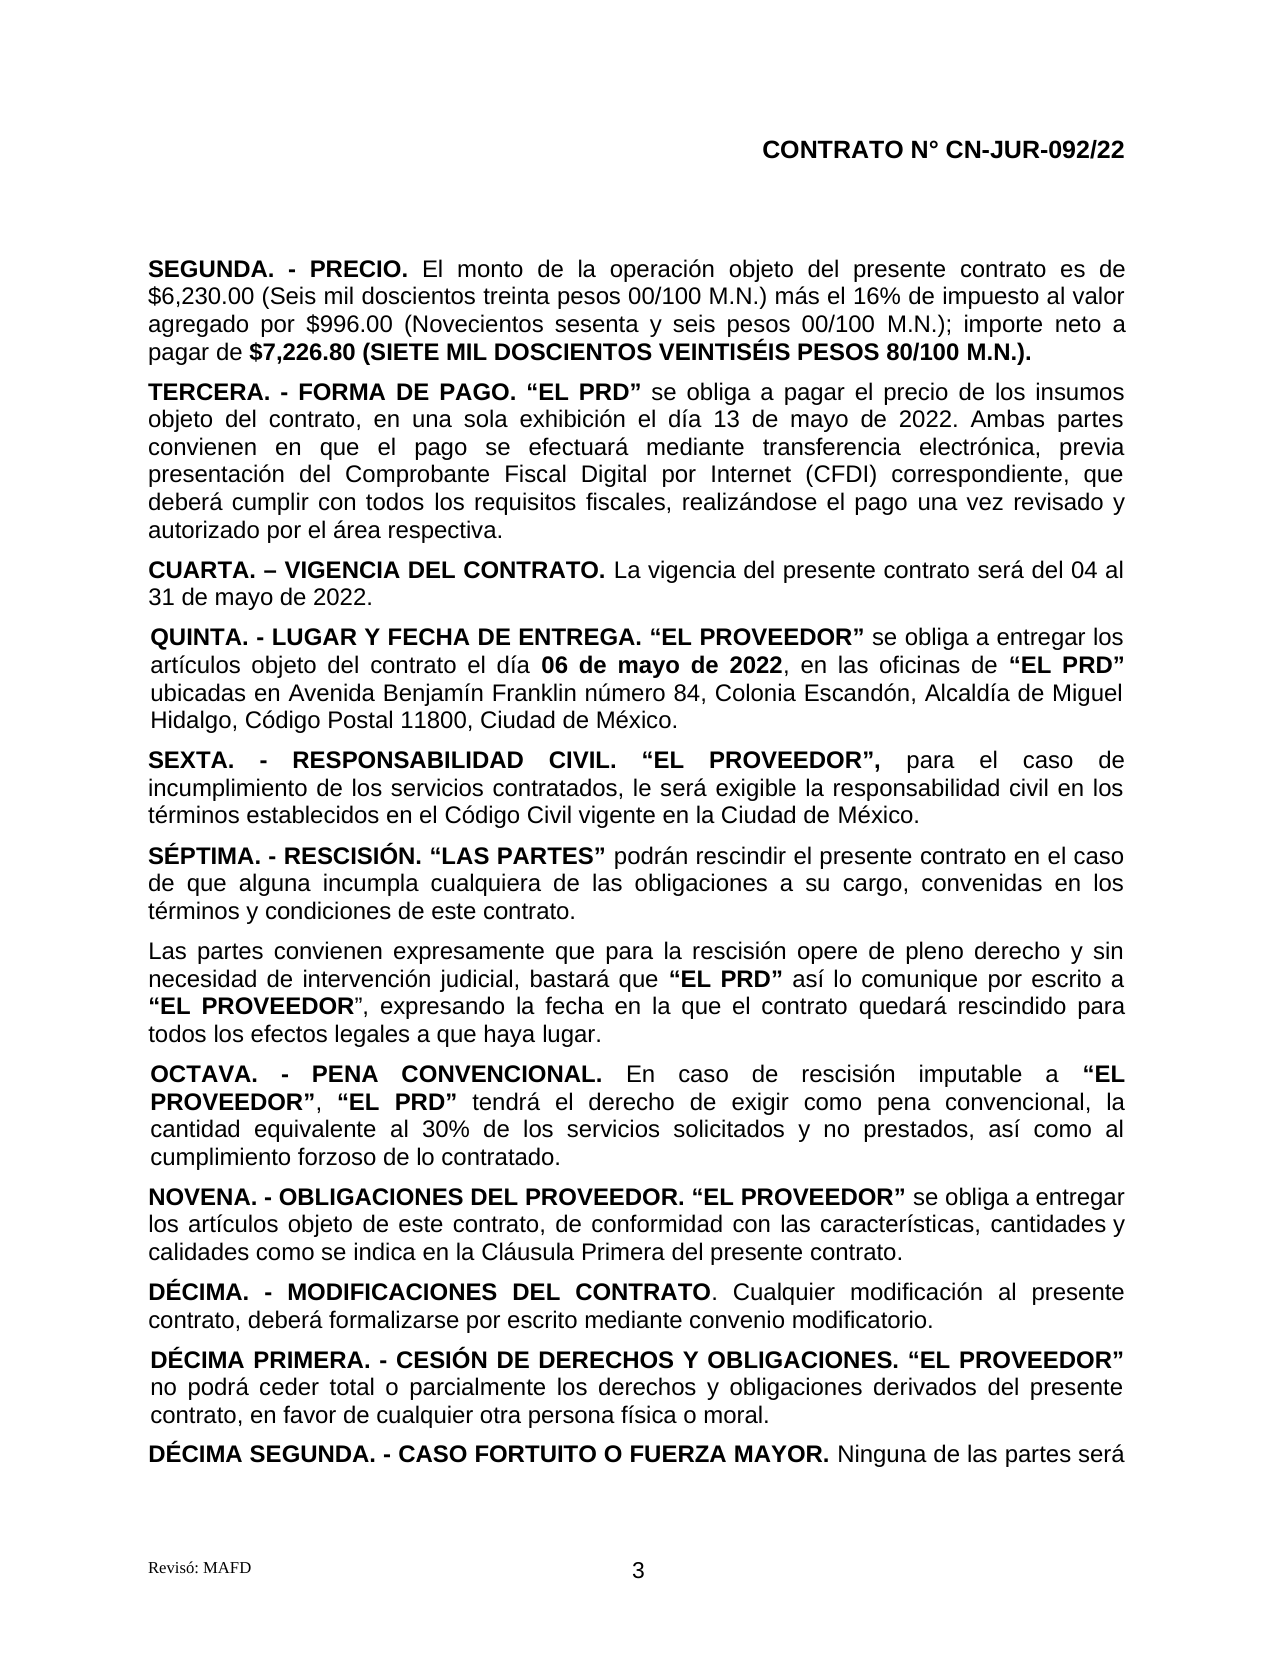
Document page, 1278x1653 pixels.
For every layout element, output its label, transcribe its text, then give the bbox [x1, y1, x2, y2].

text NOVENA. - OBLIGACIONES DEL PROVEEDOR. “EL PROVEEDOR” se obliga a entregar los artículos objeto de este contrato, de conformidad con las características, cantidades y calidades como se indica en la Cláusula Primera del presente contrato. [148, 1183, 1125, 1266]
text CUARTA. – VIGENCIA DEL CONTRATO. La vigencia del presente contrato será del 04 al 31 de mayo de 2022. [148, 556, 1125, 611]
text DÉCIMA PRIMERA. - CESIÓN DE DERECHOS Y OBLIGACIONES. “EL PROVEEDOR” no podrá ceder total o parcialmente los derechos y obligaciones derivados del presente contrato, en favor de cualquier otra persona física o moral. [150, 1346, 1125, 1428]
text SEGUNDA. - PRECIO. El monto de la operación objeto del presente contrato es de $6,230.00 (Seis mil doscientos treinta pesos 00/100 M.N.) más el 16% de impuesto al valor agregado por $996.00 (Novecientos sesenta y seis pesos 00/100 M.N.); importe neto a pagar de $7,226.80 (SIETE MIL DOSCIENTOS VEINTISÉIS PESOS 80/100 M.N.). [148, 254, 1126, 365]
text SEXTA. - RESPONSABILIDAD CIVIL. “EL PROVEEDOR”, para el caso de incumplimiento de los servicios contratados, le será exigible la responsabilidad civil en los términos establecidos en el Código Civil vigente en la Ciudad de México. [148, 746, 1125, 829]
text DÉCIMA. - MODIFICACIONES DEL CONTRATO. Cualquier modificación al presente contrato, deberá formalizarse por escrito mediante convenio modificatorio. [148, 1278, 1125, 1333]
text Las partes convienen expresamente que para la rescisión opere de pleno derecho y sin necesidad de intervención judicial, bastará que “EL PRD” así lo comunique por escrito a “EL PROVEEDOR”, expresando la fecha en la que el contrato quedará rescindido para todos los efectos legales a que haya lugar. [148, 937, 1125, 1047]
text SÉPTIMA. - RESCISIÓN. “LAS PARTES” podrán rescindir el presente contrato en el caso de que alguna incumpla cualquiera de las obligaciones a su cargo, convenidas en los términos y condiciones de este contrato. [148, 842, 1125, 924]
text TERCERA. - FORMA DE PAGO. “EL PRD” se obliga a pagar el precio de los insumos objeto del contrato, en una sola exhibición el día 13 de mayo de 2022. Ambas partes convienen en que el pago se efectuará mediante transferencia electrónica, previa presentación del Comprobante Fiscal Digital por Internet (CFDI) correspondiente, que deberá cumplir con todos los requisitos fiscales, realizándose el pago una vez revisado y autorizado por el área respectiva. [148, 377, 1125, 543]
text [148, 1440, 1125, 1468]
text QUINTA. - LUGAR Y FECHA DE ENTREGA. “EL PROVEEDOR” se obliga a entregar los artículos objeto del contrato el día 06 de mayo de 2022, en las oficinas de “EL PRD” ubicadas en Avenida Benjamín Franklin número 84, Colonia Escandón, Alcaldía de Miguel Hidalgo, Código Postal 11800, Ciudad de México. [150, 623, 1125, 734]
text OCTAVA. - PENA CONVENCIONAL. En caso de rescisión imputable a “EL PROVEEDOR”, “EL PRD” tendrá el derecho de exigir como pena convencional, la cantidad equivalente al 30% de los servicios solicitados y no prestados, así como al cumplimiento forzoso de lo contratado. [150, 1060, 1125, 1170]
